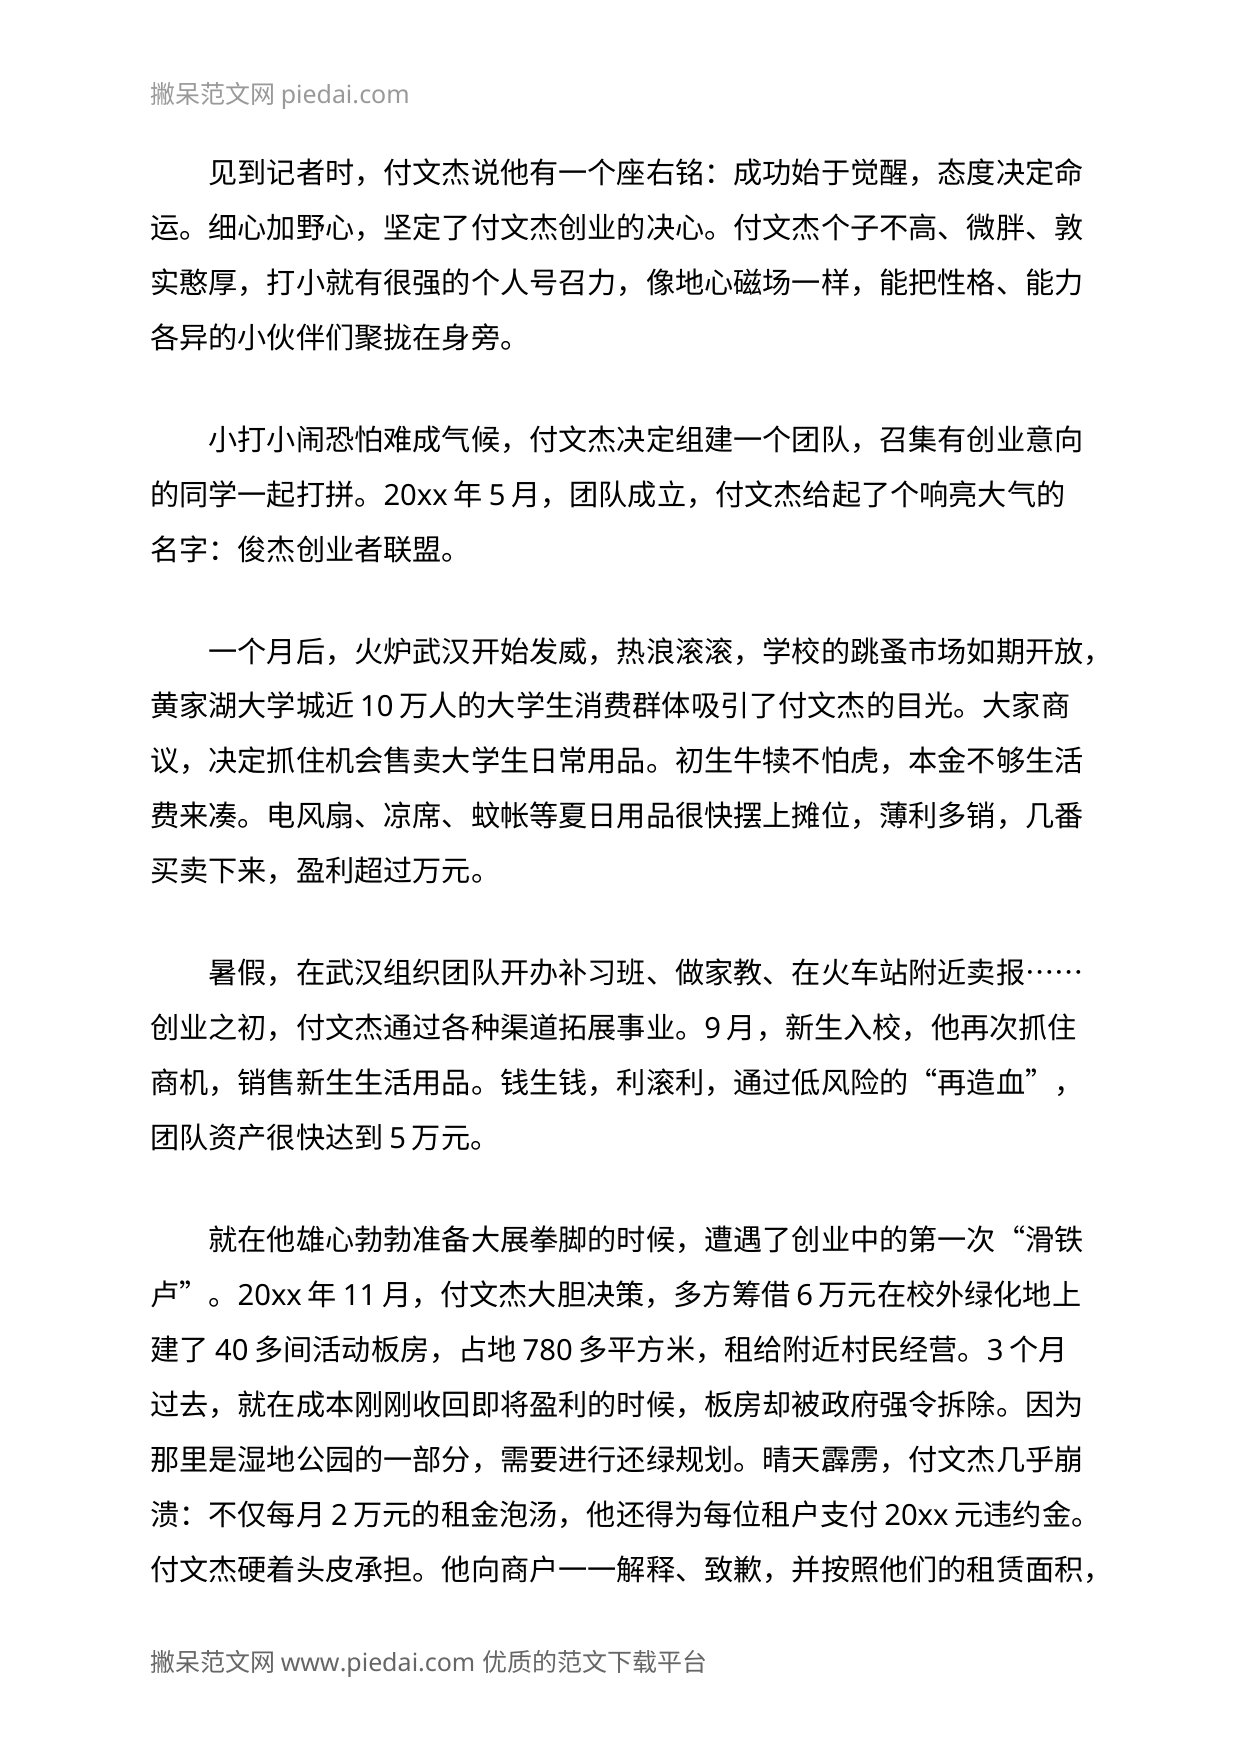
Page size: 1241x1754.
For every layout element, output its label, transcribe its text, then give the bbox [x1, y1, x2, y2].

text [150, 1216, 1090, 1588]
text 暑假，在武汉组织团队开办补习班、做家教、在火车站附近卖报……创业之初，付文杰通过各种渠道拓展事业。9月，新生入校，他再次抓住商机，销售新生生活用品。钱生钱，利滚利，通过低风险的“再造血”，团队资产很快达到5万元。 [150, 949, 1090, 1157]
text 一个月后，火炉武汉开始发威，热浪滚滚，学校的跳蚤市场如期开放，黄家湖大学城近10万人的大学生消费群体吸引了付文杰的目光。大家商议，决定抓住机会售卖大学生日常用品。初生牛犊不怕虎，本金不够生活费来凑。电风扇、凉席、蚊帐等夏日用品很快摆上摊位，薄利多销，几番买卖下来，盈利超过万元。 [150, 628, 1090, 890]
text 小打小闹恐怕难成气候，付文杰决定组建一个团队，召集有创业意向的同学一起打拼。20xx年5月，团队成立，付文杰给起了个响亮大气的名字：俊杰创业者联盟。 [150, 416, 1090, 569]
text 见到记者时，付文杰说他有一个座右铭：成功始于觉醒，态度决定命运。细心加野心，坚定了付文杰创业的决心。付文杰个子不高、微胖、敦实憨厚，打小就有很强的个人号召力，像地心磁场一样，能把性格、能力各异的小伙伴们聚拢在身旁。 [150, 150, 1090, 357]
